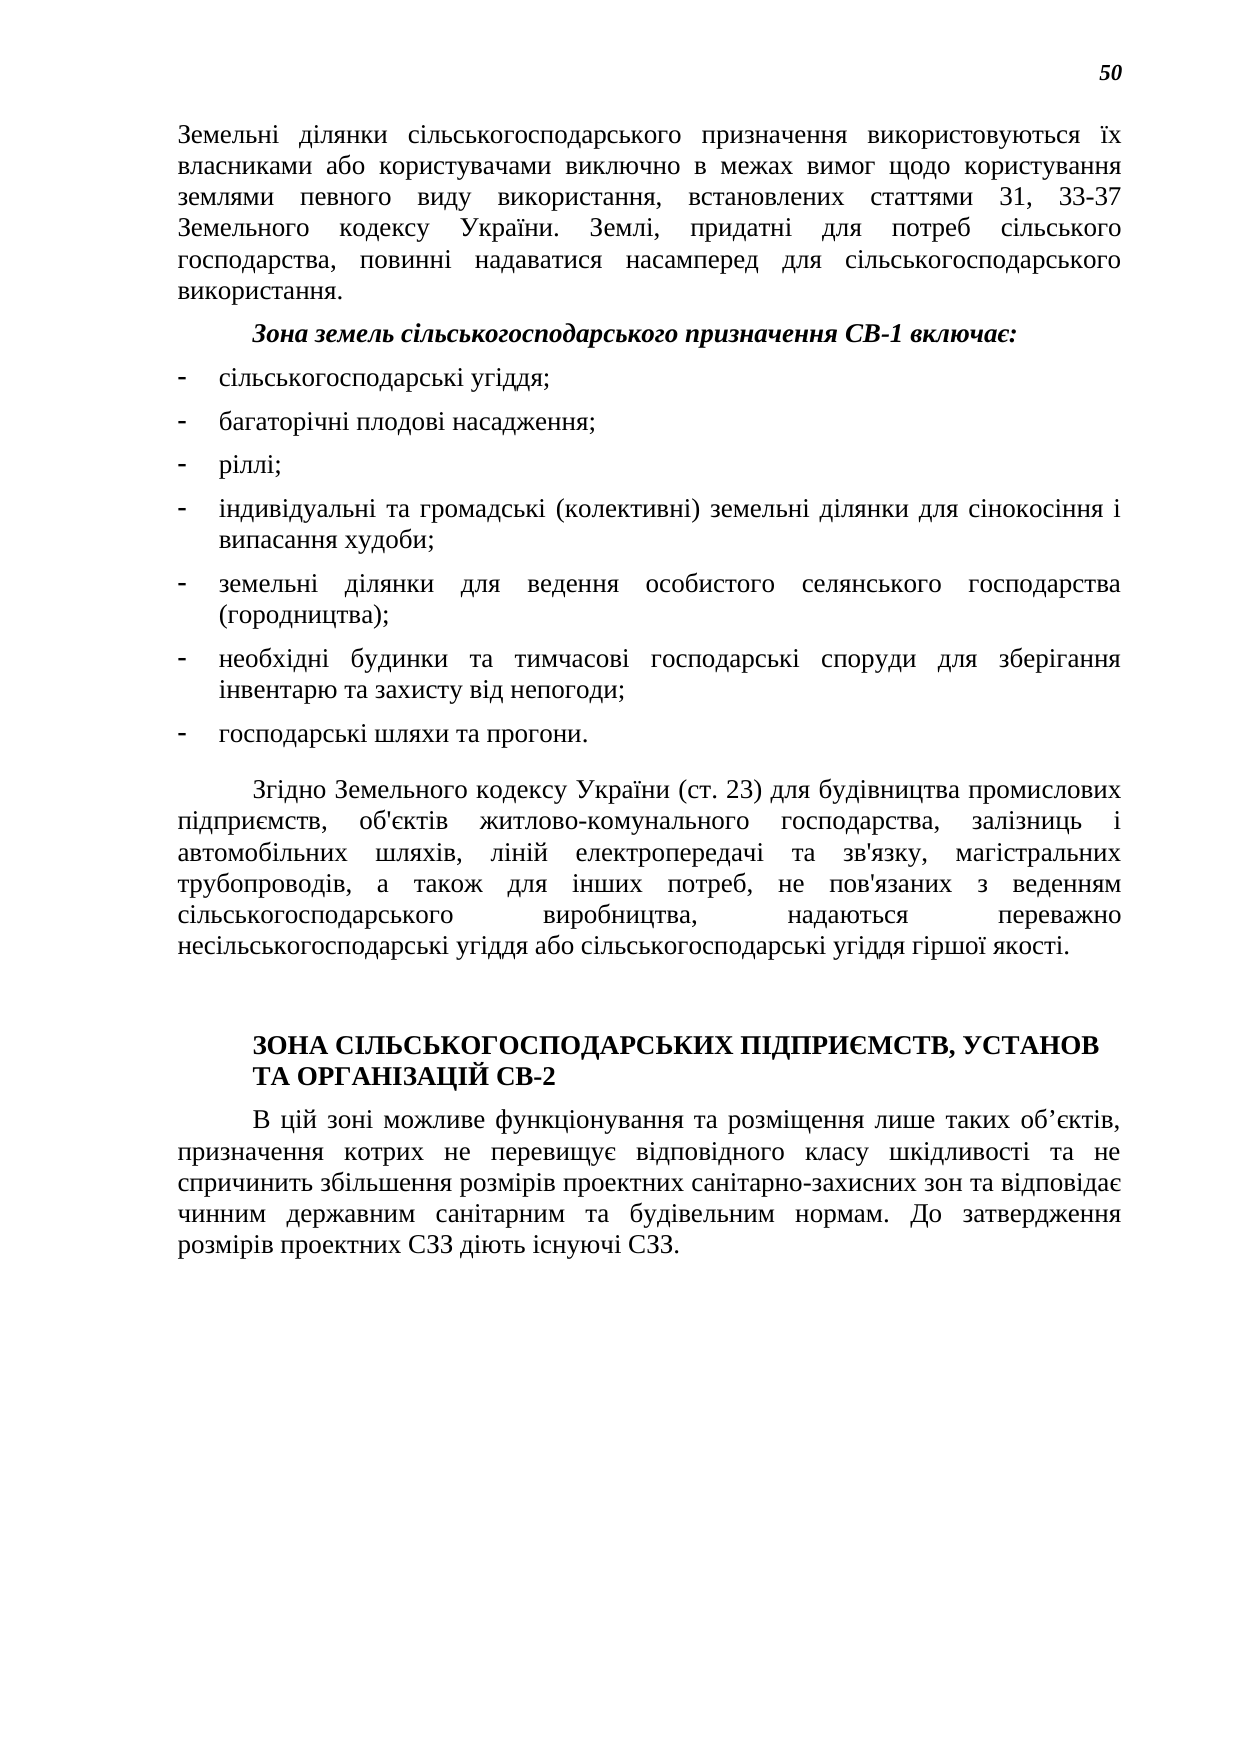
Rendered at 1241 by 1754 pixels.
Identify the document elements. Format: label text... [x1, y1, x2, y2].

text ЗОНА СІЛЬСЬКОГОСПОДАРСЬКИХ ПІДПРИЄМСТВ, УСТАНОВ ТА ОРГАНІЗАЦІЙ СВ-2 [252, 1029, 1122, 1091]
list багаторічні плодові насадження; [177, 405, 1122, 436]
text Земельні ділянки сільськогосподарського призначення використовуються їх власниками або користувачами виключно в межах вимог щодо користування землями певного виду використання, встановлених статтями 31, 33-37 Земельного кодексу України. Землі, придатні для потреб сільського господарства, повинні надаватися насамперед для сільськогосподарського використання. [177, 118, 1122, 305]
list земельні ділянки для ведення особистого селянського господарства (городництва); [177, 567, 1122, 630]
list господарські шляхи та прогони. [177, 717, 1122, 748]
text Зона земель сільськогосподарського призначення СВ-1 включає: [177, 317, 1122, 349]
list необхідні будинки та тимчасові господарські споруди для зберігання інвентарю та захисту від непогоди; [177, 642, 1122, 704]
text В цій зоні можливе функціонування та розміщення лише таких об’єктів, призначення котрих не перевищує відповідного класу шкідливості та не спричинить збільшення розмірів проектних санітарно-захисних зон та відповідає чинним державним санітарним та будівельним нормам. До затвердження розмірів проектних СЗЗ діють існуючі СЗЗ. [177, 1104, 1122, 1259]
list сільськогосподарські угіддя; [177, 361, 1122, 392]
list ріллі; [177, 449, 1122, 480]
list індивідуальні та громадські (колективні) земельні ділянки для сінокосіння і випасання худоби; [177, 492, 1122, 555]
text Згідно Земельного кодексу України (ст. 23) для будівництва промислових підприємств, об'єктів житлово-комунального господарства, залізниць і автомобільних шляхів, ліній електропередачі та зв'язку, магістральних трубопроводів, а також для інших потреб, не пов'язаних з веденням сільськогосподарського виробництва, надаються переважно несільськогосподарські угіддя або сільськогосподарські угіддя гіршої якості. [177, 773, 1122, 960]
